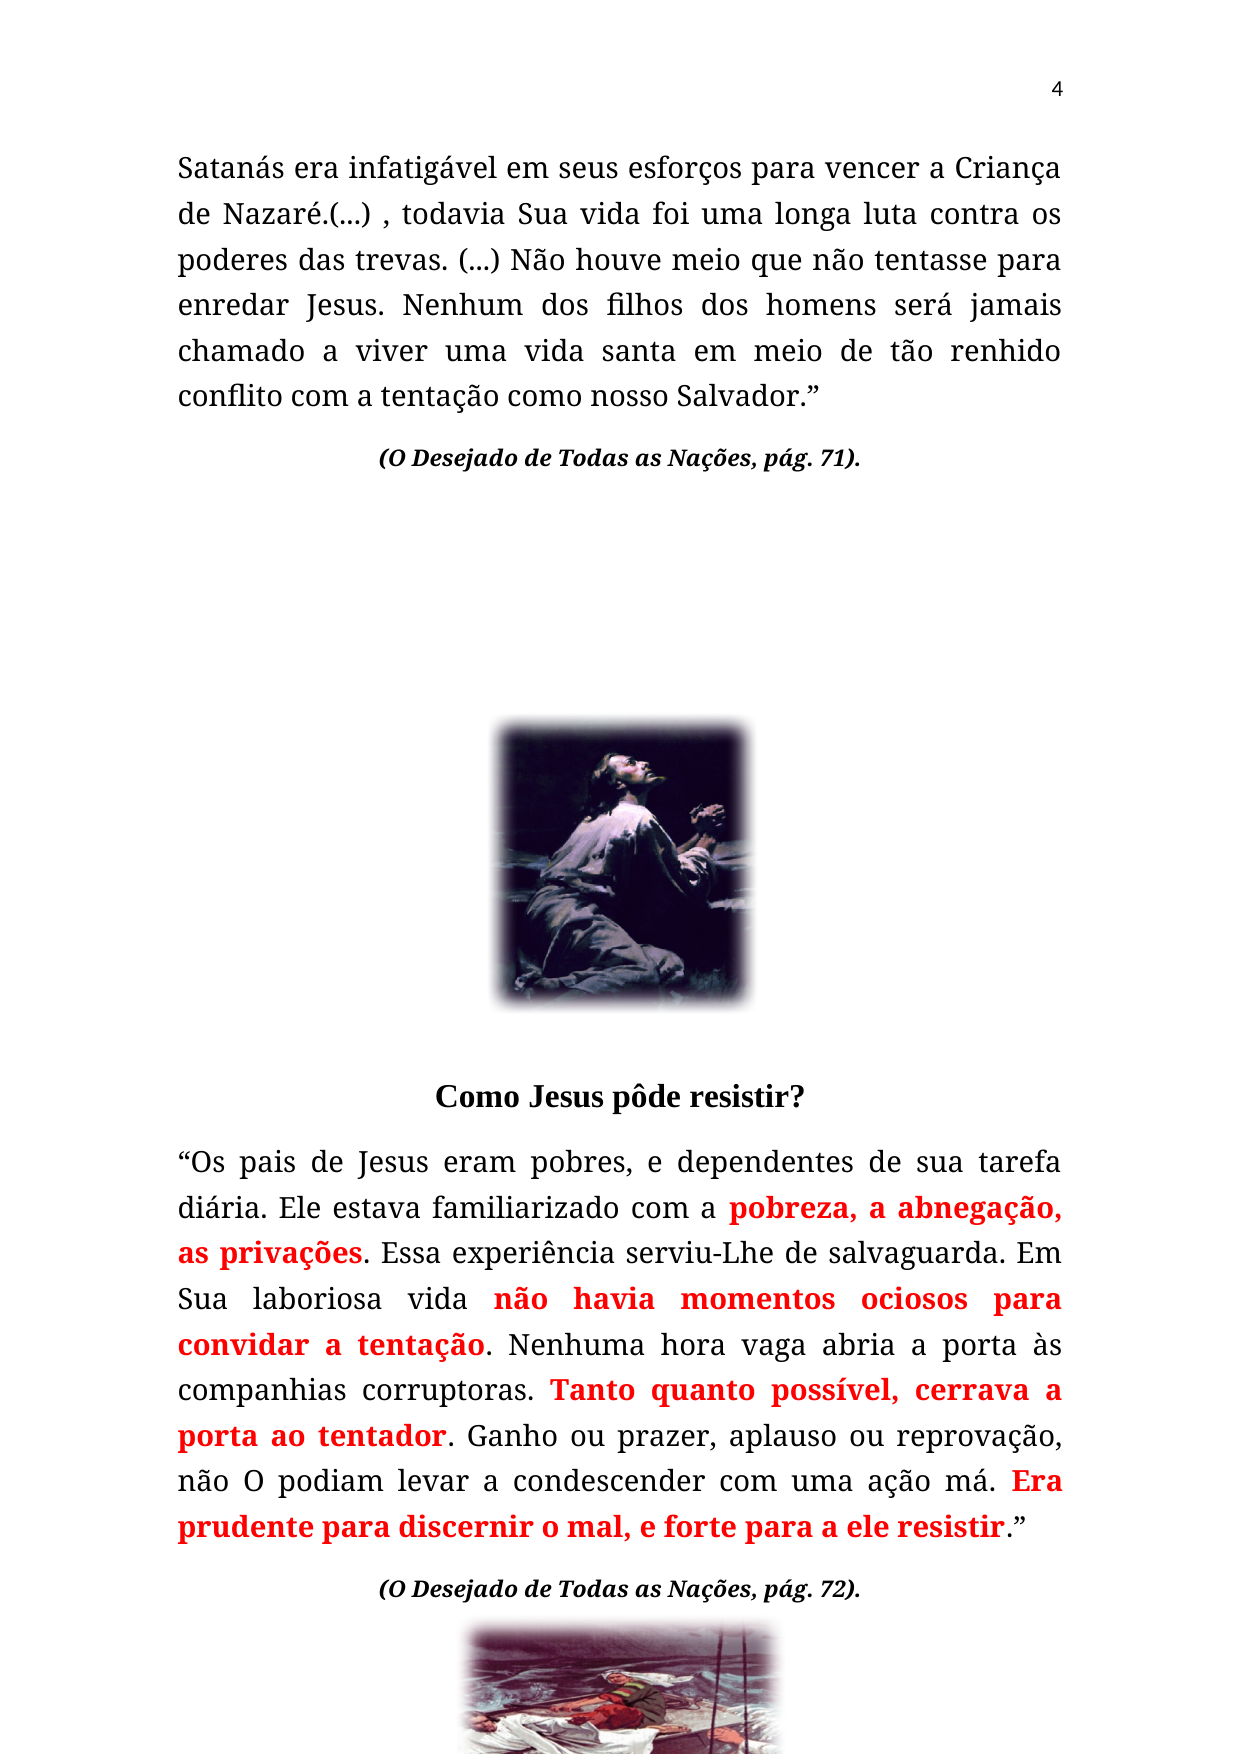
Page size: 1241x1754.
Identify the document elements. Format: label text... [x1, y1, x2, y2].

picture [512, 738, 733, 989]
text (O Desejado de Todas as Nações, pág. 72). [177, 1573, 1063, 1604]
text “Os pais de Jesus eram pobres, e dependentes de sua tarefa diária. Ele estava familiarizado com a pobreza, a abnegação, as privações. Essa experiência serviu-Lhe de salvaguarda. Em Sua laboriosa vida não havia momentos ociosos para convidar a tentação. Nenhuma hora vaga abria a porta às companhias corruptoras. Tanto quanto possível, cerrava a porta ao tentador. Ganho ou prazer, aplauso ou reprovação, não O podiam levar a condescender com uma ação má. Era prudente para discernir o mal, e forte para a ele resistir.” [177, 1141, 1063, 1546]
picture [484, 1643, 758, 1754]
text (O Desejado de Todas as Nações, pág. 71). [177, 442, 1063, 473]
text Como Jesus pôde resistir? [177, 1076, 1063, 1115]
text Satanás era infatigável em seus esforços para vencer a Criança de Nazaré.(...) , todavia Sua vida foi uma longa luta contra os poderes das trevas. (...) Não houve meio que não tentasse para enredar Jesus. Nenhum dos filhos dos homens será jamais chamado a viver uma vida santa em meio de tão renhido conflito com a tentação como nosso Salvador.” [177, 148, 1063, 415]
